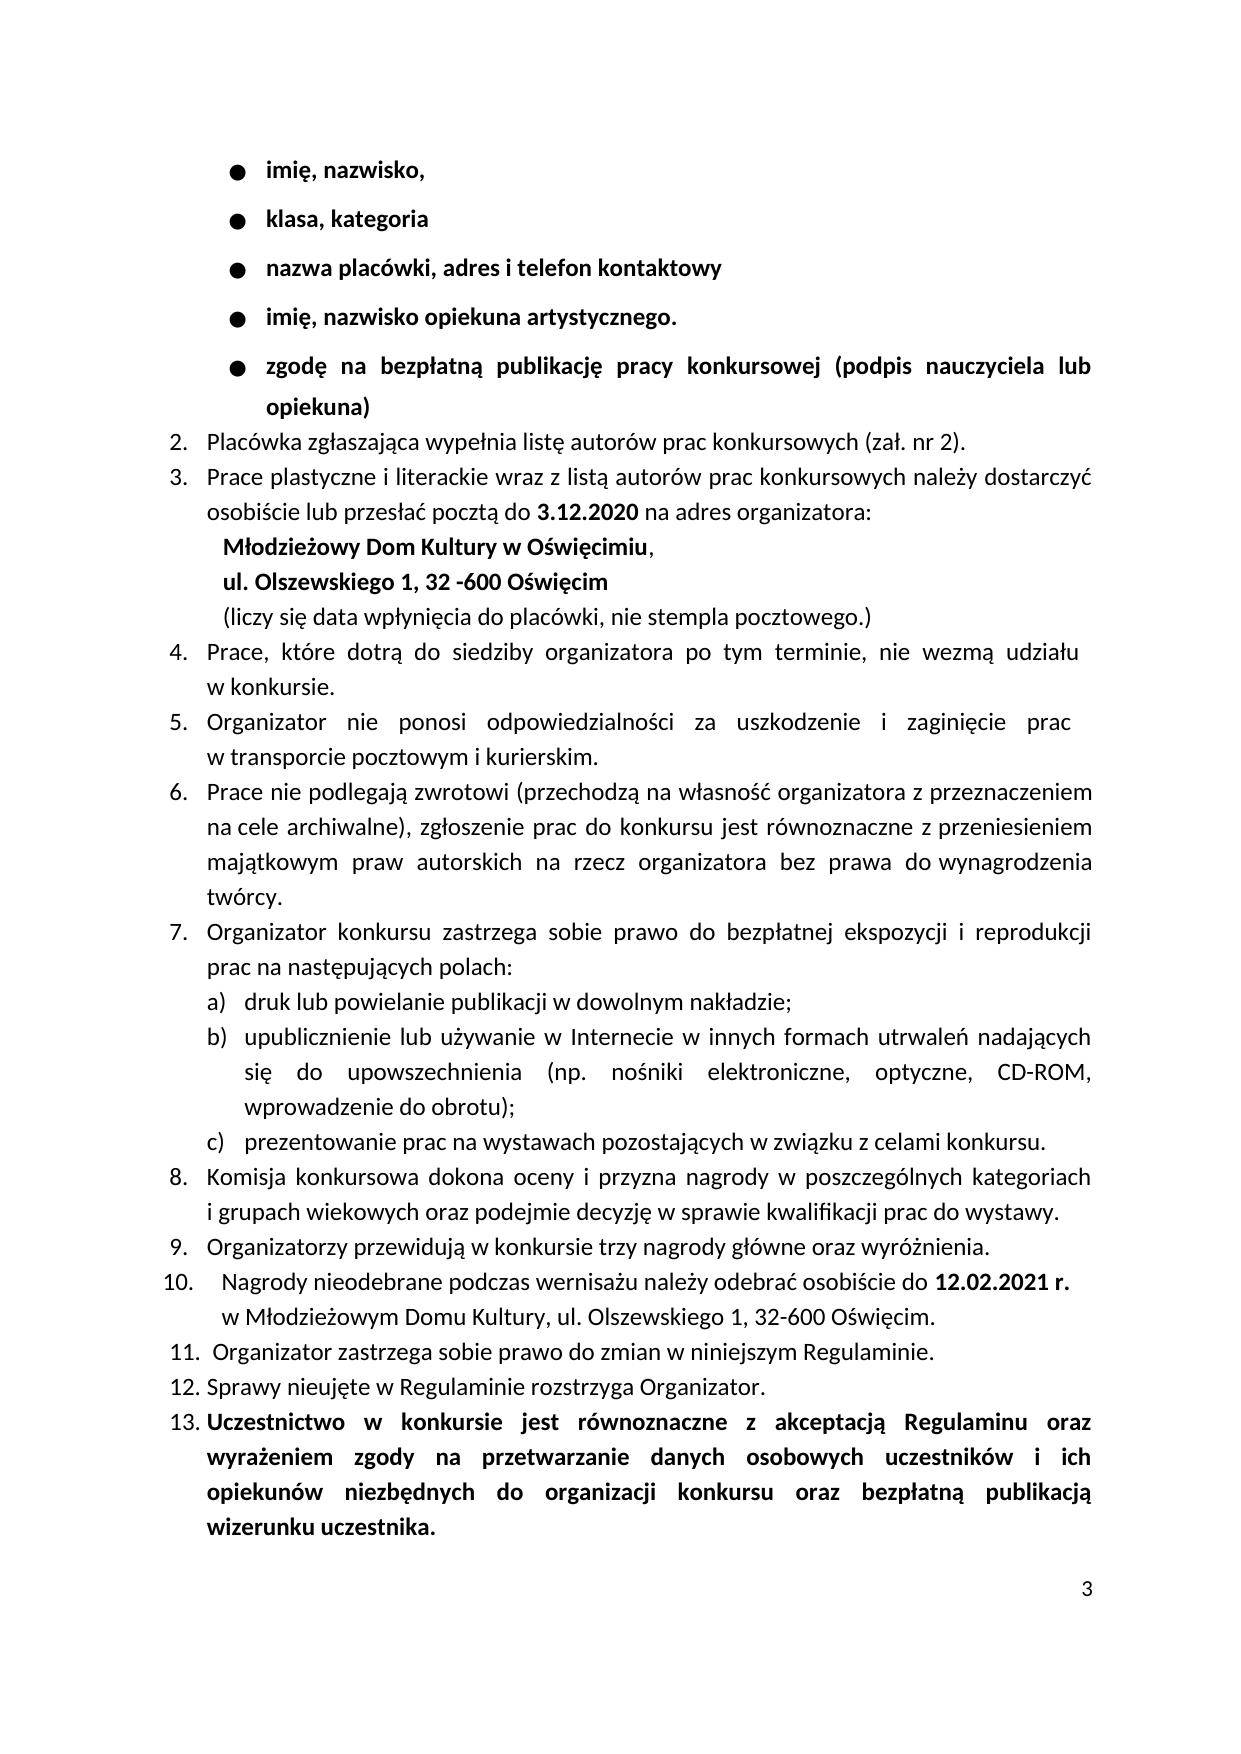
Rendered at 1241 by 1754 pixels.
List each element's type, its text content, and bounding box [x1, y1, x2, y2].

list Sprawy nieujęte w Regulaminie rozstrzyga Organizator. [169, 1371, 1093, 1402]
list Organizator zastrzega sobie prawo do zmian w niniejszym Regulaminie. [169, 1336, 1093, 1367]
list Nagrody nieodebrane podczas wernisażu należy odebrać osobiście do 12.02.2021 r. w Młodzieżowym Domu Kultury, ul. Olszewskiego 1, 32-600 Oświęcim. [162, 1266, 1093, 1332]
list Prace plastyczne i literackie wraz z listą autorów prac konkursowych należy dostarczyć osobiście lub przesłać pocztą do 3.12.2020 na adres organizatora: [169, 461, 1093, 527]
list imię, nazwisko opiekuna artystycznego. [228, 295, 1093, 337]
list zgodę na bezpłatną publikację pracy konkursowej (podpis nauczyciela lub opiekuna) [228, 344, 1093, 422]
list Organizator konkursu zastrzega sobie prawo do bezpłatnej ekspozycji i reprodukcji prac na następujących polach: [169, 916, 1093, 982]
list Młodzieżowy Dom Kultury w Oświęcimiu, [223, 531, 1093, 562]
list Komisja konkursowa dokona oceny i przyzna nagrody w poszczególnych kategoriach i grupach wiekowych oraz podejmie decyzję w sprawie kwalifikacji prac do wystawy. [169, 1161, 1093, 1227]
list Placówka zgłaszająca wypełnia listę autorów prac konkursowych (zał. nr 2). [169, 426, 1093, 457]
list Organizatorzy przewidują w konkursie trzy nagrody główne oraz wyróżnienia. [169, 1231, 1093, 1262]
list Prace, które dotrą do siedziby organizatora po tym terminie, nie wezmą udziału w konkursie. [169, 636, 1093, 702]
list druk lub powielanie publikacji w dowolnym nakładzie; [207, 986, 1093, 1017]
list Prace nie podlegają zwrotowi (przechodzą na własność organizatora z przeznaczeniem na cele archiwalne), zgłoszenie prac do konkursu jest równoznaczne z przeniesieniem majątkowym praw autorskich na rzecz organizatora bez prawa do wynagrodzenia twórcy. [169, 776, 1093, 912]
list ul. Olszewskiego 1, 32 -600 Oświęcim [223, 566, 1093, 597]
list upublicznienie lub używanie w Internecie w innych formach utrwaleń nadających się do upowszechnienia (np. nośniki elektroniczne, optyczne, CD-ROM, wprowadzenie do obrotu); [207, 1021, 1093, 1122]
list Uczestnictwo w konkursie jest równoznaczne z akceptacją Regulaminu oraz wyrażeniem zgody na przetwarzanie danych osobowych uczestników i ich opiekunów niezbędnych do organizacji konkursu oraz bezpłatną publikacją wizerunku uczestnika. [169, 1406, 1093, 1542]
list klasa, kategoria [228, 197, 1093, 239]
list imię, nazwisko, [228, 148, 1093, 190]
list Organizator nie ponosi odpowiedzialności za uszkodzenie i zaginięcie prac w transporcie pocztowym i kurierskim. [169, 706, 1093, 772]
list prezentowanie prac na wystawach pozostających w związku z celami konkursu. [207, 1126, 1093, 1157]
list (liczy się data wpłynięcia do placówki, nie stempla pocztowego.) [223, 601, 1093, 632]
list nazwa placówki, adres i telefon kontaktowy [228, 246, 1093, 288]
